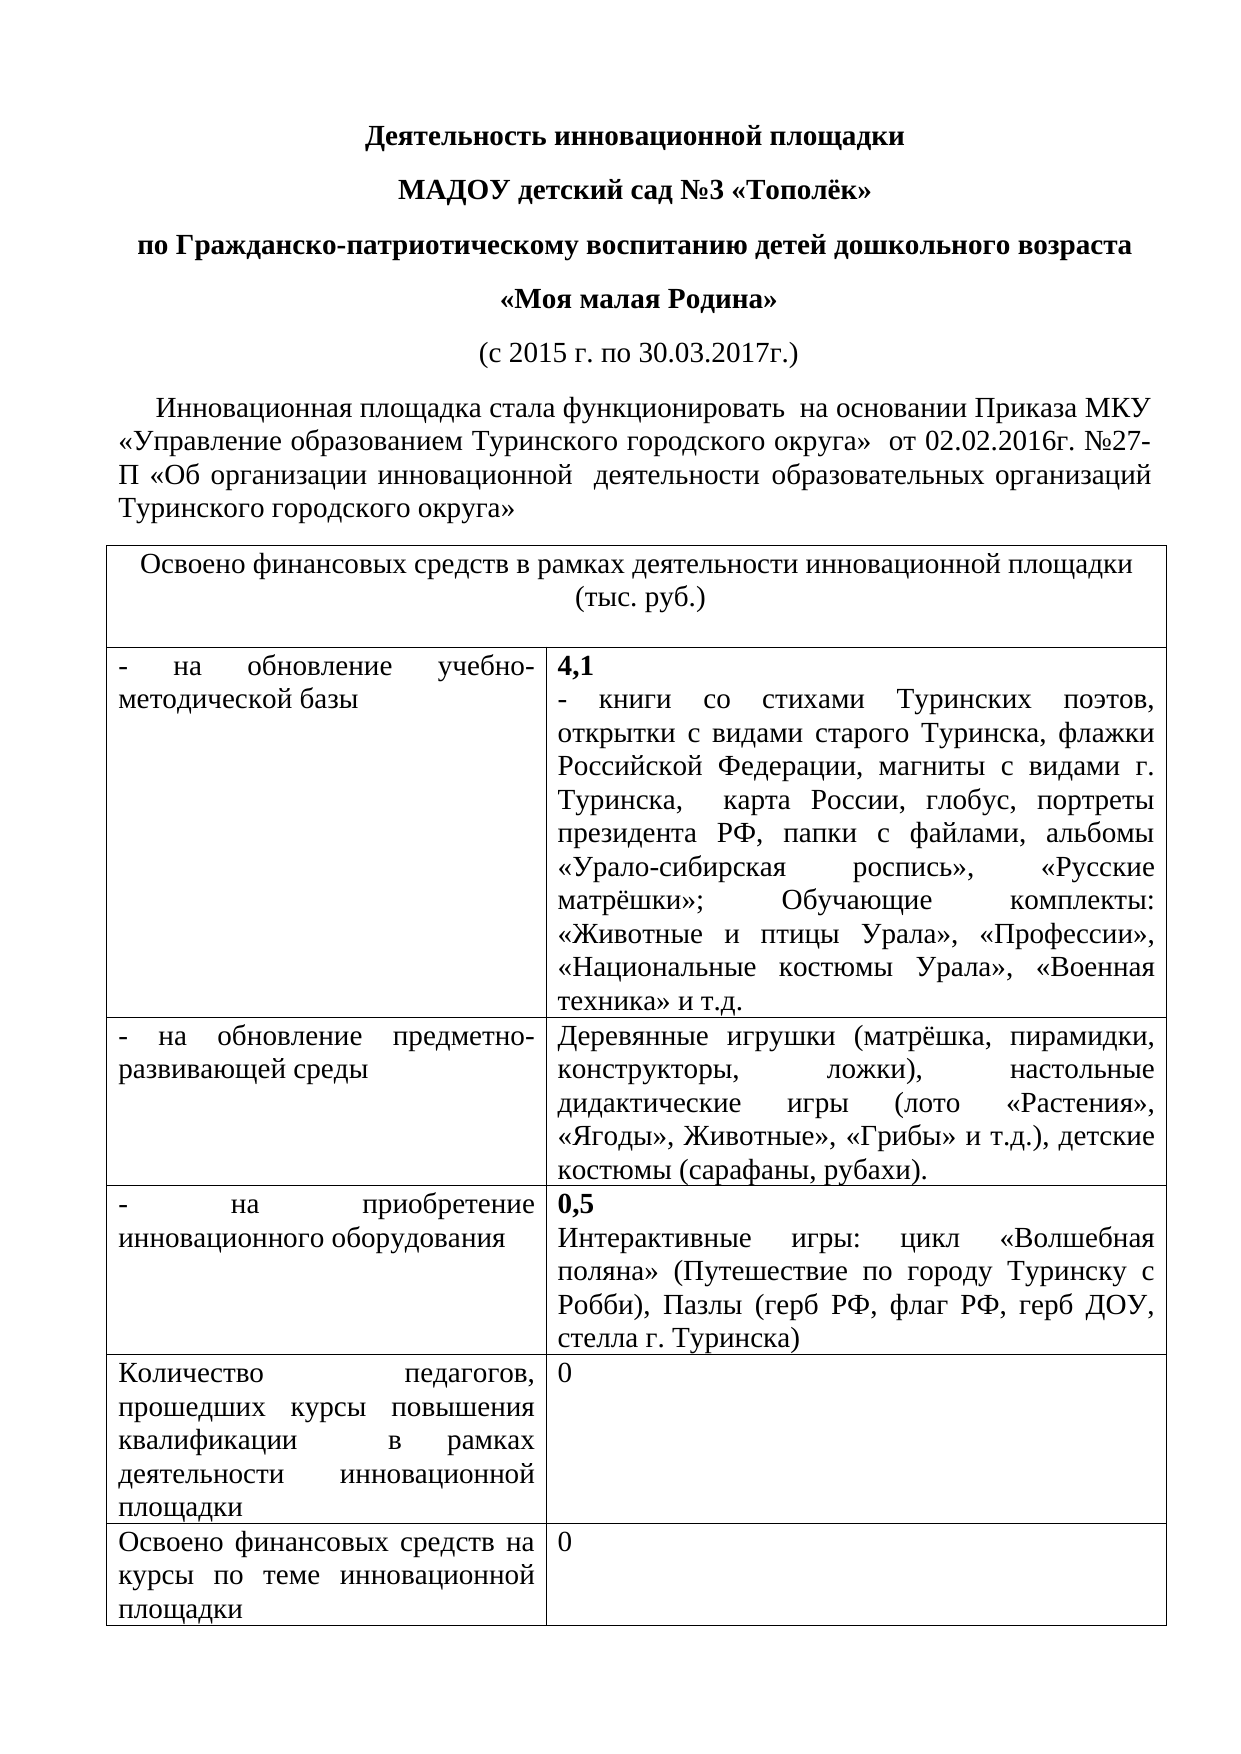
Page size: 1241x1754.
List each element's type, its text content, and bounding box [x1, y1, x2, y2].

table_cell - на обновление учебно-методической базы [107, 648, 546, 1017]
text МАДОУ детский сад №3 «Тополёк» [118, 172, 1152, 206]
table_cell 0,5 Интерактивные игры: цикл «Волшебная поляна» (Путешествие по городу Туринску с Робби), Пазлы (герб РФ, флаг РФ, герб ДОУ, стелла г. Туринска) [547, 1186, 1166, 1354]
text «Моя малая Родина» [118, 281, 1152, 315]
text по Гражданско-патриотическому воспитанию детей дошкольного возраста [118, 227, 1152, 260]
table_cell Освоено финансовых средств на курсы по теме инновационной площадки [107, 1524, 546, 1624]
table_cell 4,1 - книги со стихами Туринских поэтов, открытки с видами старого Туринска, флажки Российской Федерации, магниты с видами г. Туринска, карта России, глобус, портреты президента РФ, папки с файлами, альбомы «Урало-сибирская роспись», «Русские матрёшки»; Обучающие комплекты: «Животные и птицы Урала», «Профессии», «Национальные костюмы Урала», «Военная техника» и т.д. [547, 648, 1166, 1017]
table_cell 0 [547, 1524, 1166, 1624]
table_cell Деревянные игрушки (матрёшка, пирамидки, конструкторы, ложки), настольные дидактические игры (лото «Растения», «Ягоды», Животные», «Грибы» и т.д.), детские костюмы (сарафаны, рубахи). [547, 1018, 1166, 1185]
table_cell Количество педагогов, прошедших курсы повышения квалификации в рамках деятельности инновационной площадки [107, 1355, 546, 1523]
table_cell - на приобретение инновационного оборудования [107, 1186, 546, 1354]
table_cell - на обновление предметно-развивающей среды [107, 1018, 546, 1185]
table_cell 0 [547, 1355, 1166, 1523]
text Деятельность инновационной площадки [118, 118, 1152, 152]
text (с 2015 г. по 30.03.2017г.) [118, 336, 1152, 369]
text Инновационная площадка стала функционировать на основании Приказа МКУ «Управление образованием Туринского городского округа» от 02.02.2016г. №27-П «Об организации инновационной деятельности образовательных организаций Туринского городского округа» [118, 390, 1152, 524]
table_header Освоено финансовых средств в рамках деятельности инновационной площадки (тыс. руб.) [107, 546, 1166, 647]
